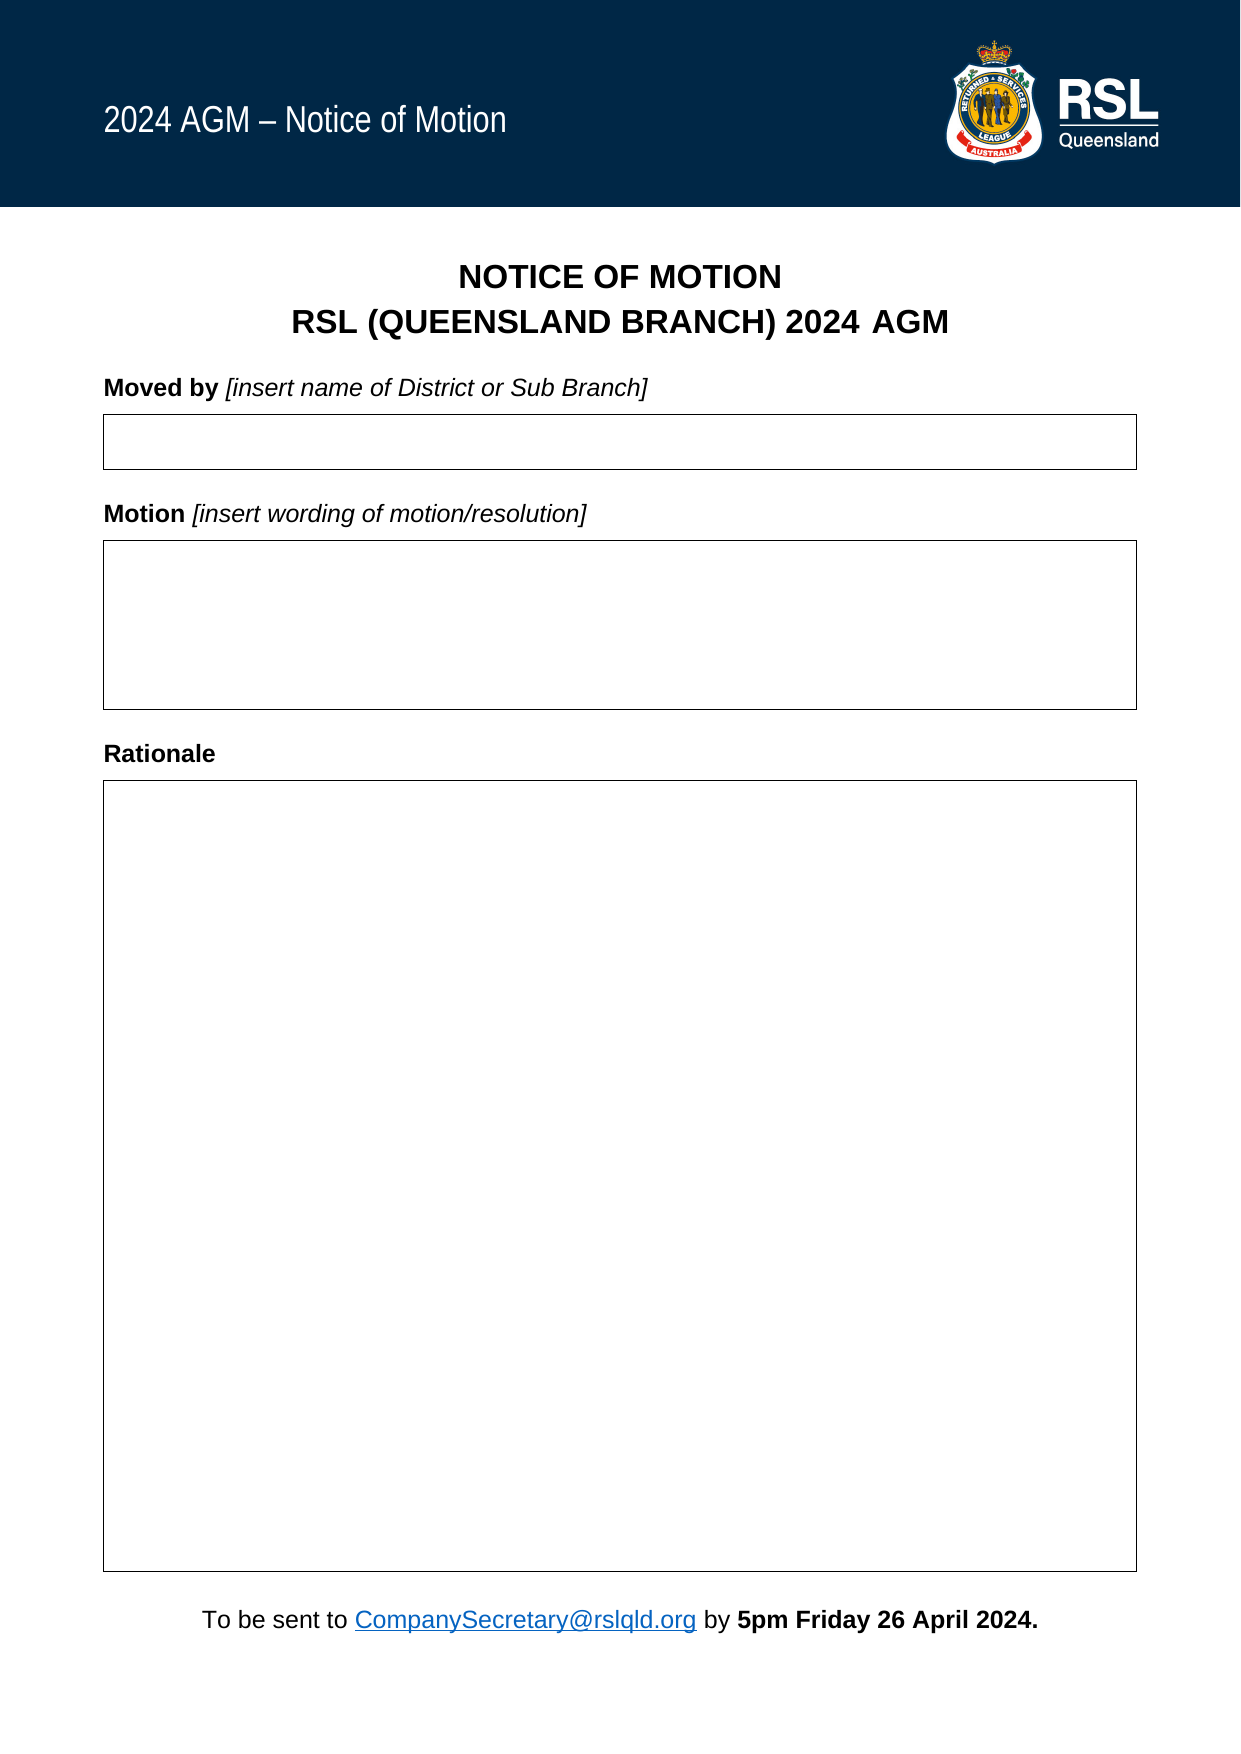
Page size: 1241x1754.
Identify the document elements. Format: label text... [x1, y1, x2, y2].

text Rationale [103, 739, 1137, 768]
text Motion [insert wording of motion/resolution] [103, 499, 1137, 528]
table_header [104, 781, 1136, 1571]
table_header [104, 415, 1136, 469]
subtitle RSL (QUEENSLAND BRANCH) 2024 AGM [103, 302, 1137, 340]
table_header [104, 541, 1136, 709]
text Moved by [insert name of District or Sub Branch] [103, 373, 1137, 402]
subtitle NOTICE OF MOTION [103, 257, 1137, 296]
text To be sent to CompanySecretary@rslqld.org by 5pm Friday 26 April 2024. [103, 1605, 1137, 1634]
picture [0, 0, 1241, 207]
